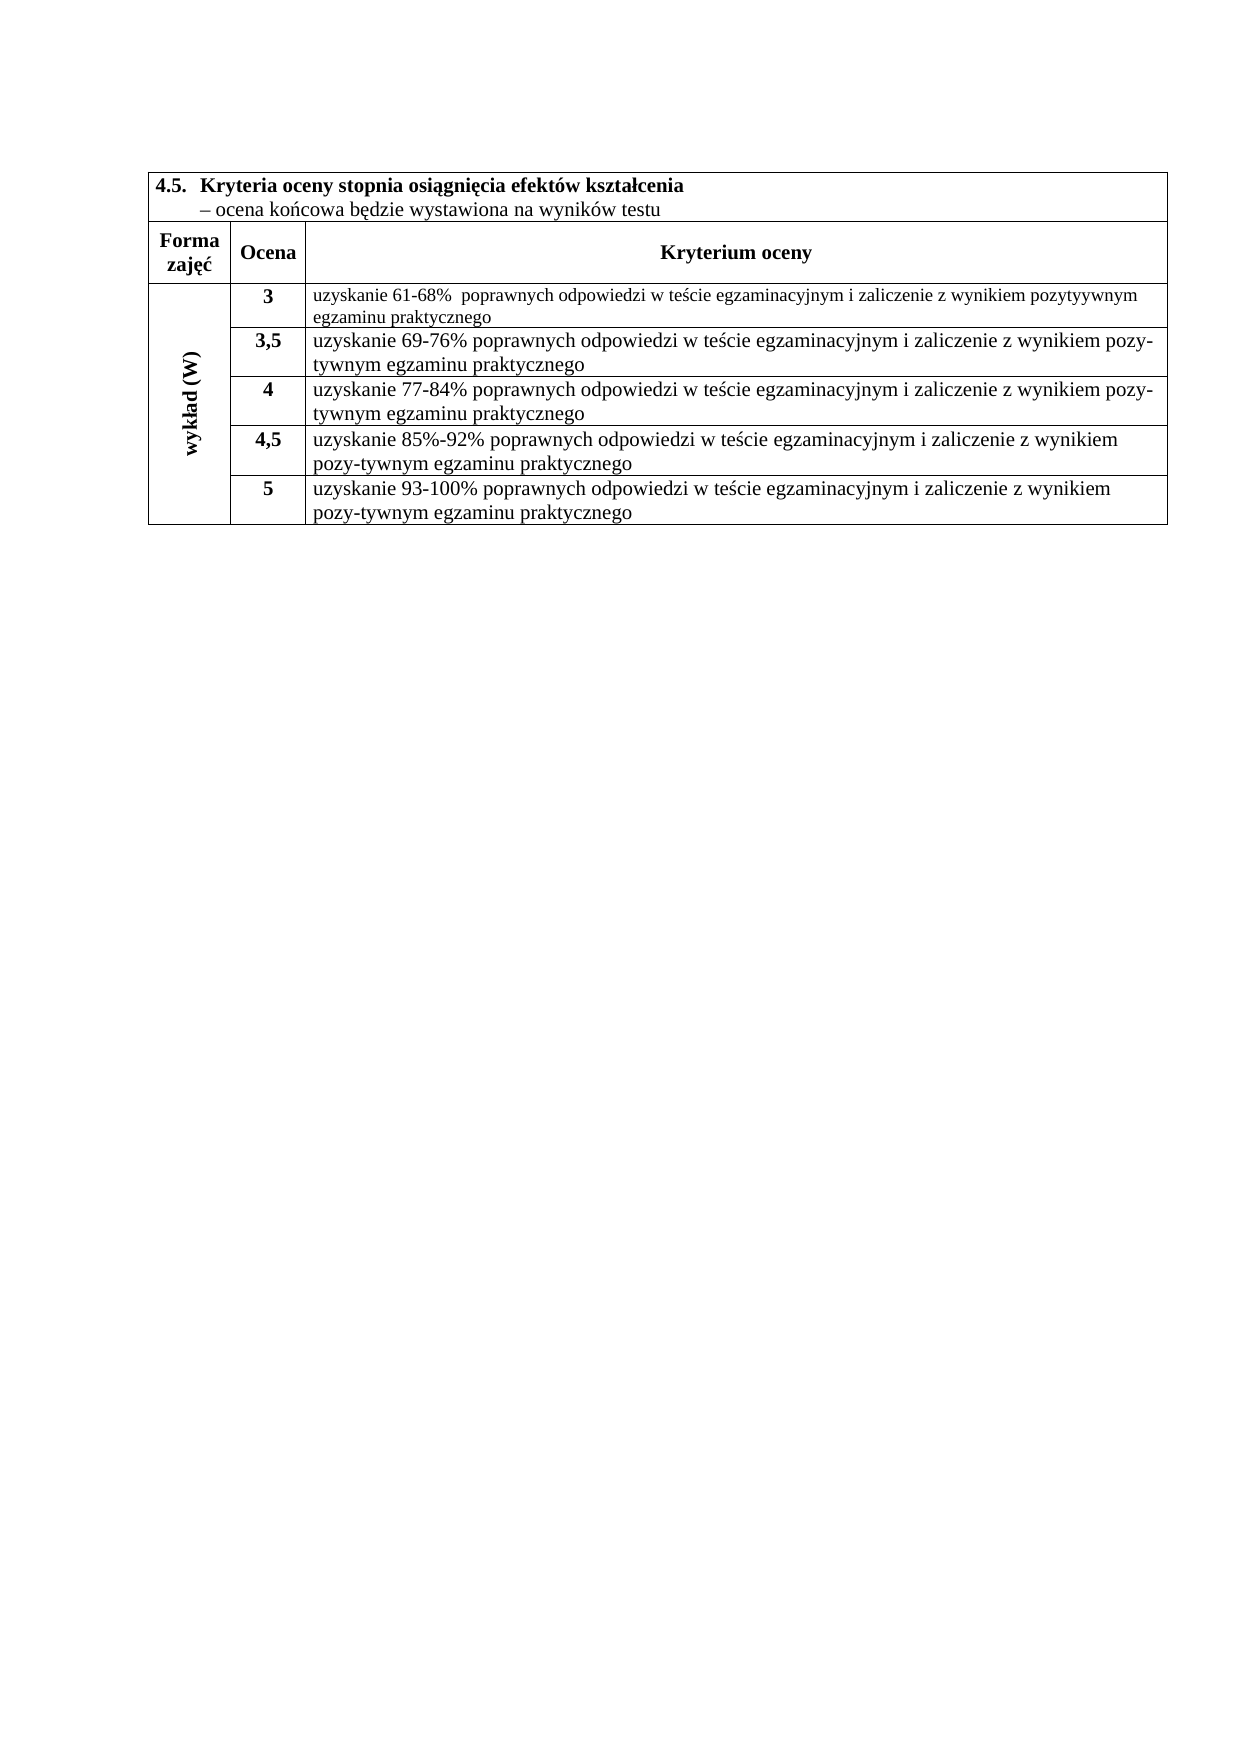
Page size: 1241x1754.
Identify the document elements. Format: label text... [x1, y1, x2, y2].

table_cell 3 [231, 284, 305, 327]
table_cell uzyskanie 61-68% poprawnych odpowiedzi w teście egzaminacyjnym i zaliczenie z wynikiem pozytyywnym egzaminu praktycznego [306, 284, 1167, 327]
table_cell wykład (W) [149, 284, 230, 524]
table_cell uzyskanie 93-100% poprawnych odpowiedzi w teście egzaminacyjnym i zaliczenie z wynikiem pozy-tywnym egzaminu praktycznego [306, 476, 1167, 524]
table_cell uzyskanie 69-76% poprawnych odpowiedzi w teście egzaminacyjnym i zaliczenie z wynikiem pozy-tywnym egzaminu praktycznego [306, 328, 1167, 376]
table_cell Kryterium oceny [306, 222, 1167, 283]
table_cell Ocena [231, 222, 305, 283]
table_cell 5 [231, 476, 305, 524]
table_header Kryteria oceny stopnia osiągnięcia efektów kształcenia – ocena końcowa będzie wystawiona na wyników testu [149, 173, 1167, 221]
table_cell uzyskanie 77-84% poprawnych odpowiedzi w teście egzaminacyjnym i zaliczenie z wynikiem pozy-tywnym egzaminu praktycznego [306, 377, 1167, 425]
table_cell 4 [231, 377, 305, 425]
table_cell 3,5 [231, 328, 305, 376]
table_cell Forma zajęć [149, 222, 230, 283]
table_cell 4,5 [231, 426, 305, 474]
table_cell uzyskanie 85%-92% poprawnych odpowiedzi w teście egzaminacyjnym i zaliczenie z wynikiem pozy-tywnym egzaminu praktycznego [306, 426, 1167, 474]
